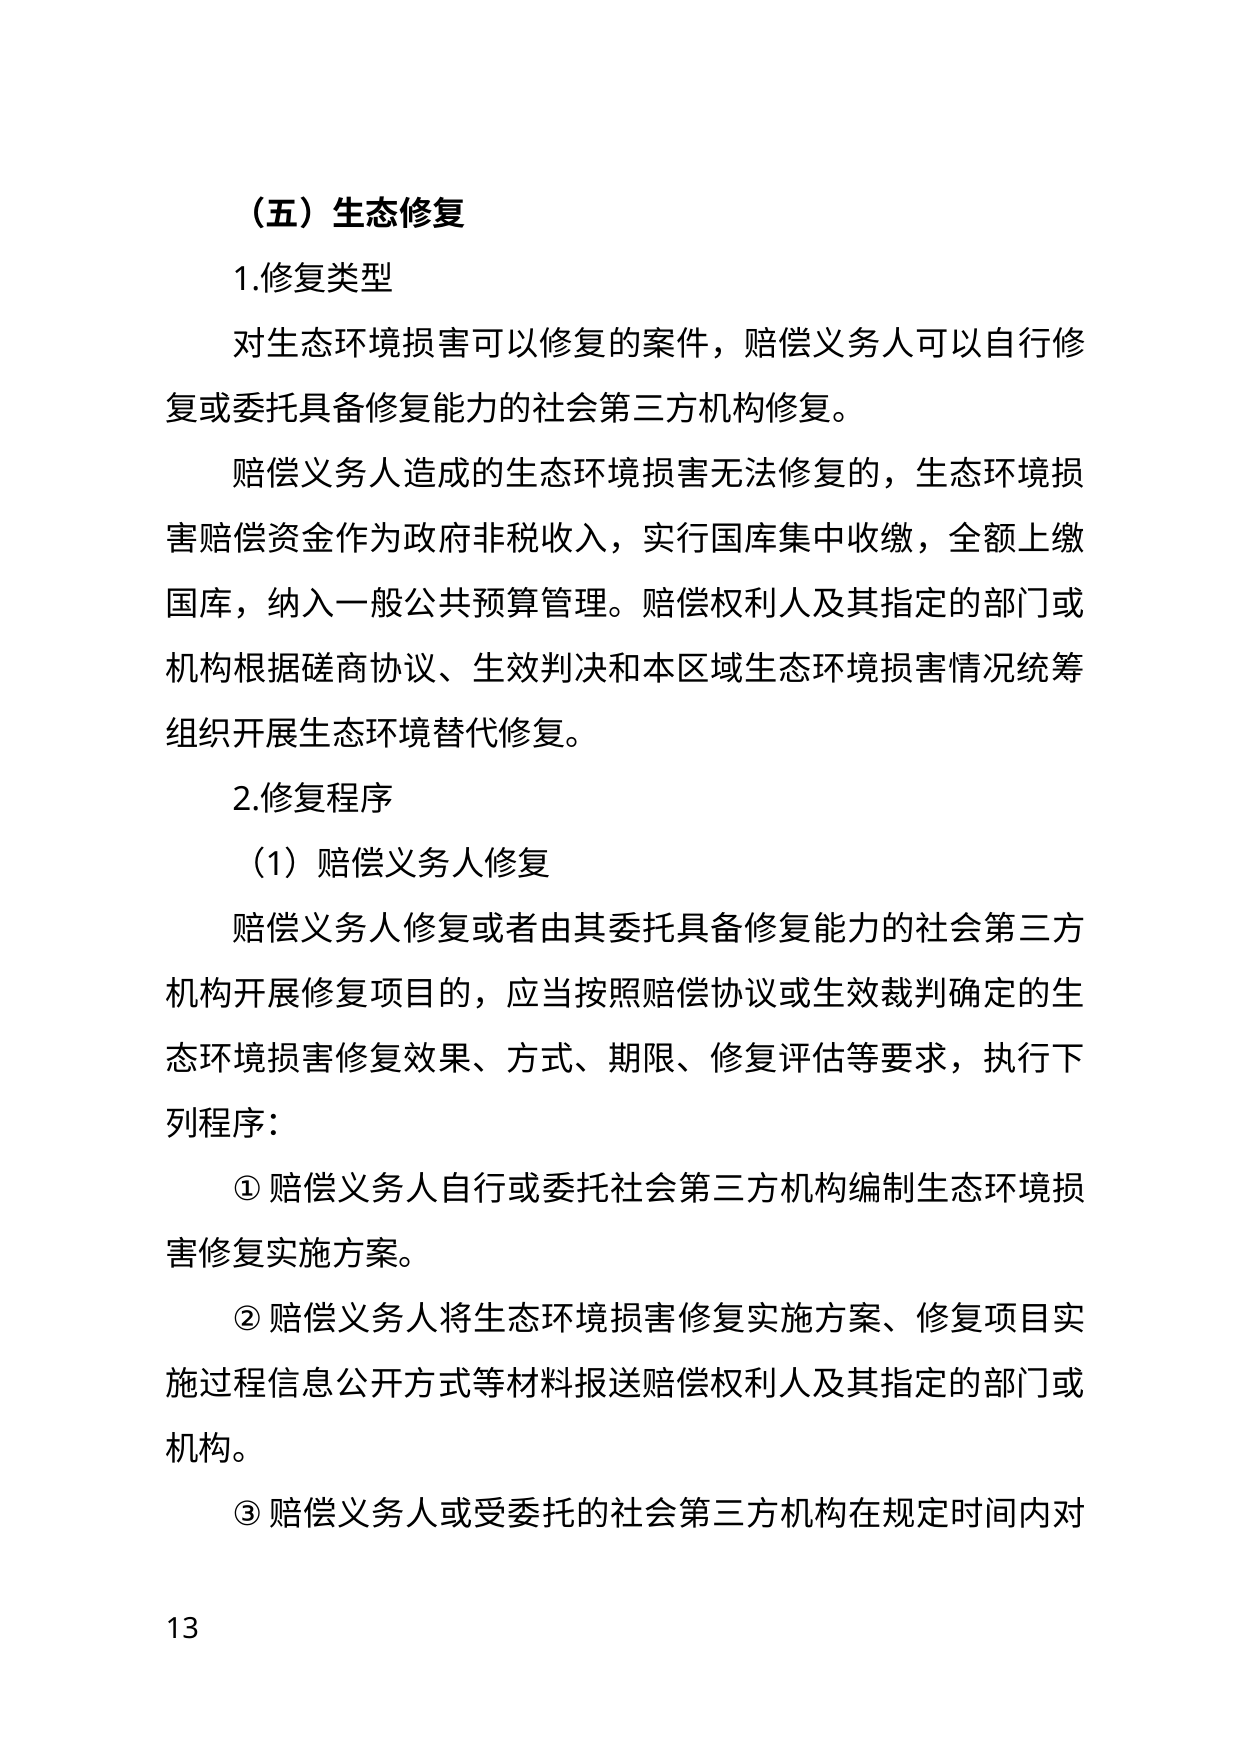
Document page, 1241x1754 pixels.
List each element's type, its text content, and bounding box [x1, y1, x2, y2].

list 赔偿义务人造成的生态环境损害无法修复的，生态环境损害赔偿资金作为政府非税收入，实行国库集中收缴，全额上缴国库，纳入一般公共预算管理。赔偿权利人及其指定的部门或机构根据磋商协议、生效判决和本区域生态环境损害情况统筹组织开展生态环境替代修复。 [165, 438, 1087, 763]
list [165, 1478, 1087, 1543]
list 2.修复程序 [165, 763, 1087, 828]
list （五）生态修复 [165, 178, 1087, 243]
list （1）赔偿义务人修复 [165, 828, 1087, 893]
list ②赔偿义务人将生态环境损害修复实施方案、修复项目实施过程信息公开方式等材料报送赔偿权利人及其指定的部门或机构。 [165, 1283, 1087, 1478]
list 赔偿义务人修复或者由其委托具备修复能力的社会第三方机构开展修复项目的，应当按照赔偿协议或生效裁判确定的生态环境损害修复效果、方式、期限、修复评估等要求，执行下列程序： [165, 893, 1087, 1153]
list ①赔偿义务人自行或委托社会第三方机构编制生态环境损害修复实施方案。 [165, 1153, 1087, 1283]
list 对生态环境损害可以修复的案件，赔偿义务人可以自行修复或委托具备修复能力的社会第三方机构修复。 [165, 308, 1087, 438]
list 1.修复类型 [165, 243, 1087, 308]
